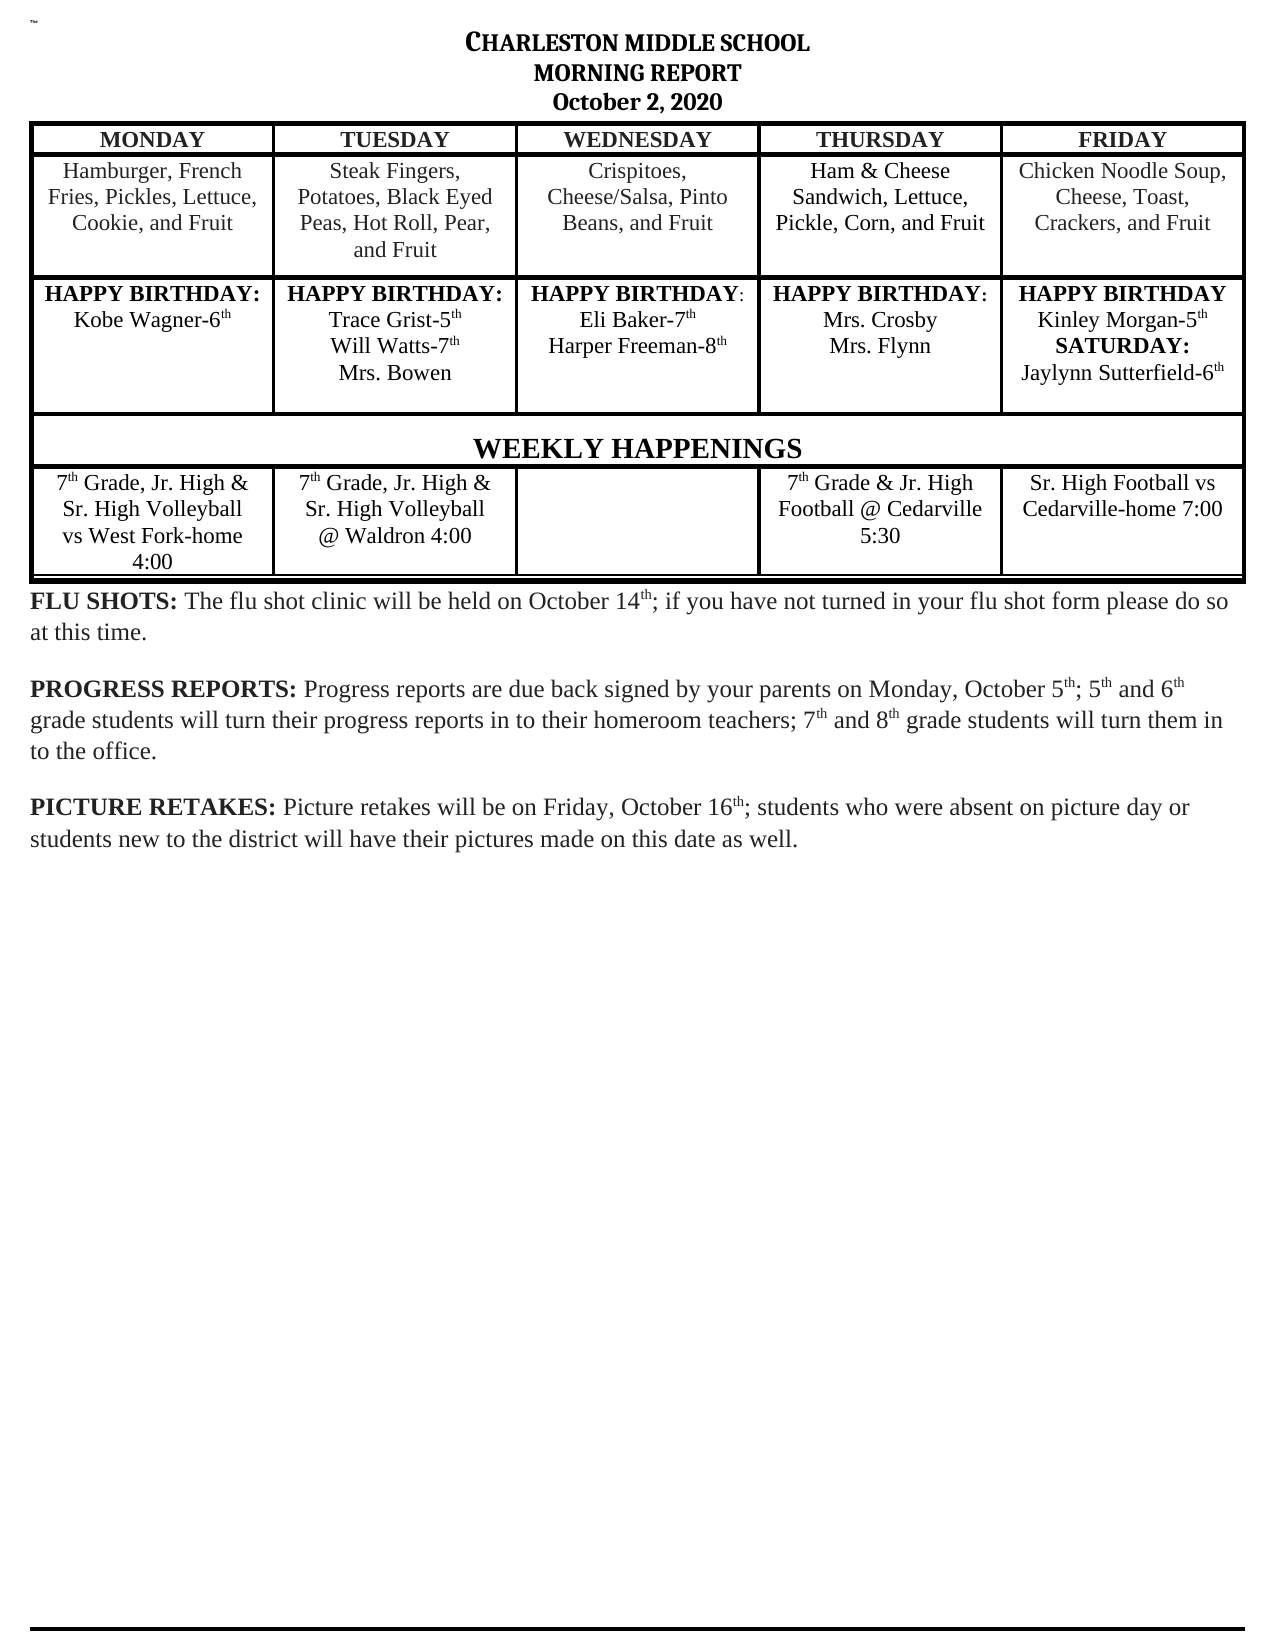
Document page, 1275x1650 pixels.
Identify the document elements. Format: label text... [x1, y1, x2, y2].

table_cell Chicken Noodle Soup, Cheese, Toast, Crackers, and Fruit [1003, 157, 1242, 275]
table_cell HAPPY BIRTHDAY: Trace Grist-5th Will Watts-7th Mrs. Bowen [275, 280, 515, 412]
table_cell WEEKLY HAPPENINGS [34, 416, 1242, 464]
table_header FRIDAY [1003, 126, 1242, 152]
table_cell Sr. High Football vs Cedarville-home 7:00 [1003, 469, 1242, 574]
table_header TUESDAY [275, 126, 515, 152]
table_cell 7th Grade, Jr. High & Sr. High Volleyball @ Waldron 4:00 [275, 469, 515, 574]
table_header WEDNESDAY [518, 126, 757, 152]
table_cell HAPPY BIRTHDAY: Kobe Wagner-6th [34, 280, 272, 412]
text PROGRESS REPORTS: Progress reports are due back signed by your parents on Monday, October 5th; 5th and 6th grade students will turn their progress reports in to their homeroom teachers; 7th and 8th grade students will turn them in to the office. [30, 671, 1245, 765]
text FLU SHOTS: The flu shot clinic will be held on October 14th; if you have not turned in your flu shot form please do so at this time. [30, 584, 1245, 646]
table_cell Crispitoes, Cheese/Salsa, Pinto Beans, and Fruit [518, 157, 757, 275]
text October 2, 2020 [30, 87, 1245, 116]
text CHARLESTON MIDDLE SCHOOL [30, 25, 1245, 59]
table_cell Hamburger, French Fries, Pickles, Lettuce, Cookie, and Fruit [34, 157, 272, 275]
table_cell [518, 469, 757, 574]
text PICTURE RETAKES: Picture retakes will be on Friday, October 16th; students who were absent on picture day or students new to the district will have their pictures made on this date as well. [30, 790, 1245, 852]
table_cell HAPPY BIRTHDAY: Eli Baker-7th Harper Freeman-8th [518, 280, 757, 412]
table_cell 7th Grade & Jr. High Football @ Cedarville 5:30 [761, 469, 1000, 574]
table_cell 7th Grade, Jr. High & Sr. High Volleyball vs West Fork-home 4:00 [34, 469, 272, 574]
table_cell HAPPY BIRTHDAY: Mrs. Crosby Mrs. Flynn [761, 280, 1000, 412]
table_header MONDAY [34, 126, 272, 152]
table_header THURSDAY [761, 126, 1000, 152]
table_cell Ham & Cheese Sandwich, Lettuce, Pickle, Corn, and Fruit [761, 157, 1000, 275]
text MORNING REPORT [30, 59, 1245, 87]
table_cell HAPPY BIRTHDAY Kinley Morgan-5th SATURDAY: Jaylynn Sutterfield-6th [1003, 280, 1242, 412]
table_cell Steak Fingers, Potatoes, Black Eyed Peas, Hot Roll, Pear, and Fruit [275, 157, 515, 275]
